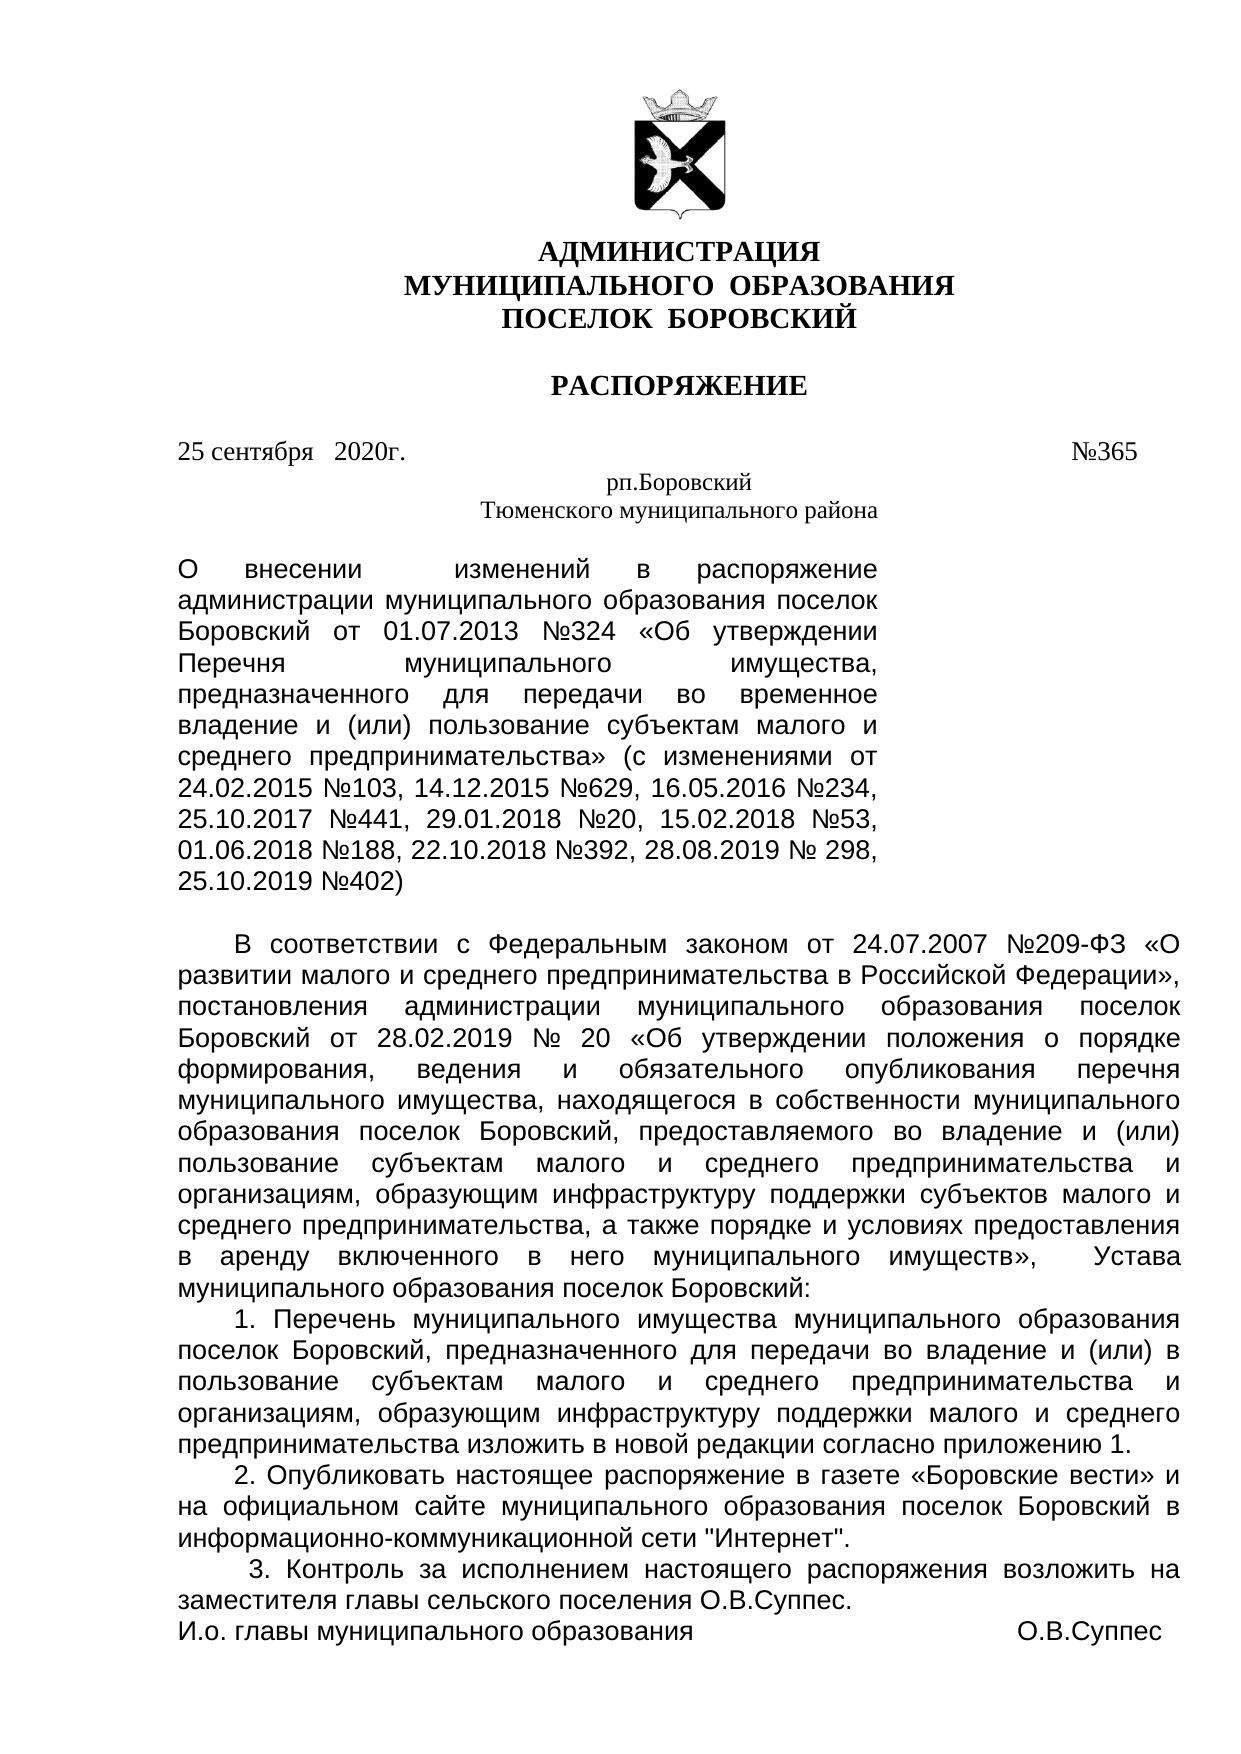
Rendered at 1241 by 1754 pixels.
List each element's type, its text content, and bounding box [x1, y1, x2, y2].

text Муниципального образования [177, 268, 1181, 301]
text И.о. главы муниципального образования О.В.Суппес [177, 1615, 1181, 1647]
text 25 сентября 2020г. №365 [177, 436, 1181, 467]
text рп.Боровский [177, 467, 1181, 495]
text 3. Контроль за исполнением настоящего распоряжения возложить на заместителя главы сельского поселения О.В.Суппес. [177, 1553, 1181, 1615]
text 2. Опубликовать настоящее распоряжение в газете «Боровские вести» и на официальном сайте муниципального образования поселок Боровский в информационно-коммуникационной сети "Интернет". [177, 1459, 1181, 1553]
subtitle АДМИНИСТРАЦИЯ [177, 234, 1181, 268]
table_header О внесении изменений в распоряжение администрации муниципального образования поселок Боровский от 01.07.2013 №324 «Об утверждении Перечня муниципального имущества, предназначенного для передачи во временное владение и (или) пользование субъектам малого и среднего предпринимательства» (с изменениями от 24.02.2015 №103, 14.12.2015 №629, 16.05.2016 №234, 25.10.2017 №441, 29.01.2018 №20, 15.02.2018 №53, 01.06.2018 №188, 22.10.2018 №392, 28.08.2019 № 298, 25.10.2019 №402) [166, 553, 889, 897]
picture [632, 88, 727, 220]
text РАСПОРЯЖЕНИЕ [177, 368, 1181, 402]
text Тюменского муниципального района [177, 495, 1181, 524]
text поселок Боровский [177, 301, 1181, 335]
text В соответствии с Федеральным законом от 24.07.2007 №209-ФЗ «О развитии малого и среднего предпринимательства в Российской Федерации», постановления администрации муниципального образования поселок Боровский от 28.02.2019 № 20 «Об утверждении положения о порядке формирования, ведения и обязательного опубликования перечня муниципального имущества, находящегося в собственности муниципального образования поселок Боровский, предоставляемого во владение и (или) пользование субъектам малого и среднего предпринимательства и организациям, образующим инфраструктуру поддержки субъектов малого и среднего предпринимательства, а также порядке и условиях предоставления в аренду включенного в него муниципального имуществ», Устава муниципального образования поселок Боровский: [177, 928, 1181, 1303]
text 1. Перечень муниципального имущества муниципального образования поселок Боровский, предназначенного для передачи во владение и (или) в пользование субъектам малого и среднего предпринимательства и организациям, образующим инфраструктуру поддержки малого и среднего предпринимательства изложить в новой редакции согласно приложению 1. [177, 1303, 1181, 1459]
